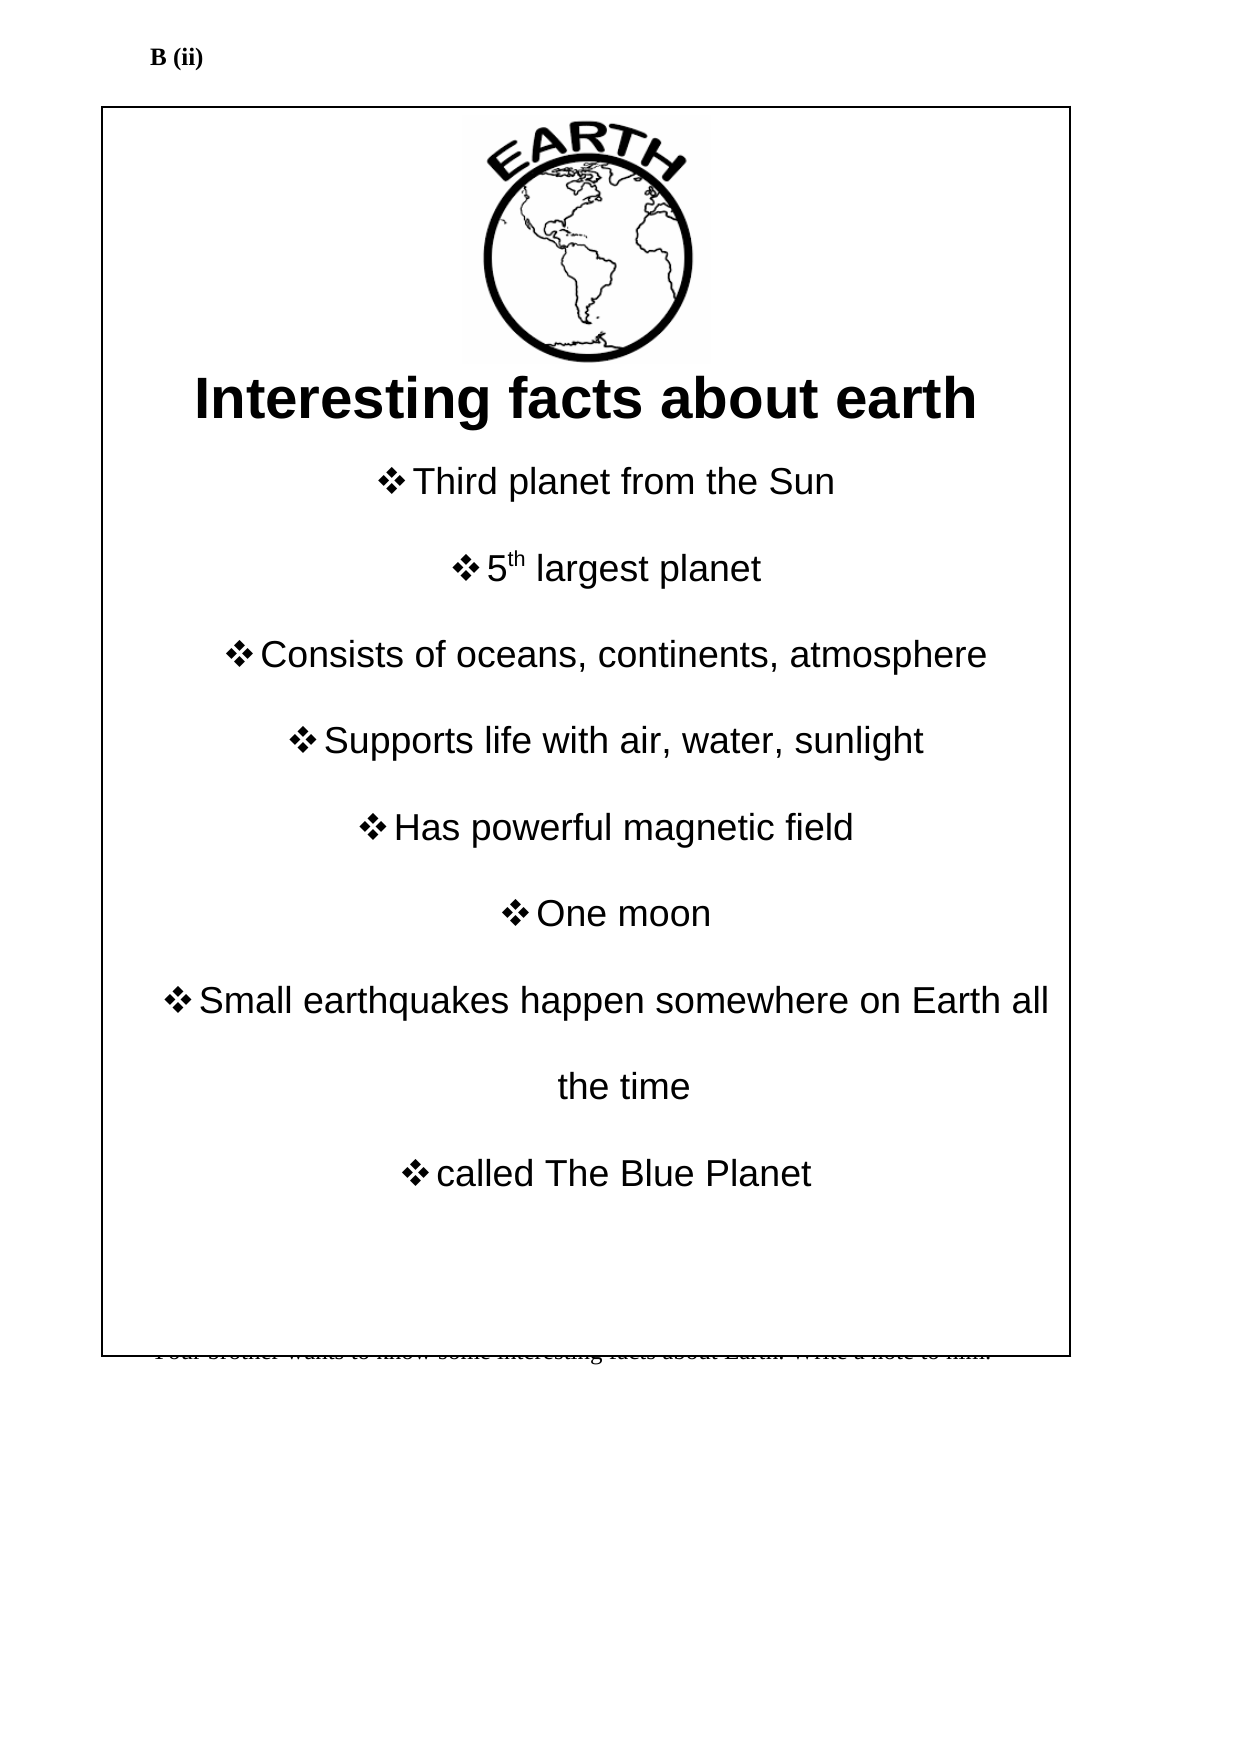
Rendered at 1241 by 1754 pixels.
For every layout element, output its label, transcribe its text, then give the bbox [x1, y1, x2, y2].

text Your brother wants to know some interesting facts about Earth. Write a note to him. [600, 1336, 1090, 1364]
text B (ii) [150, 42, 1090, 71]
picture [462, 115, 711, 364]
